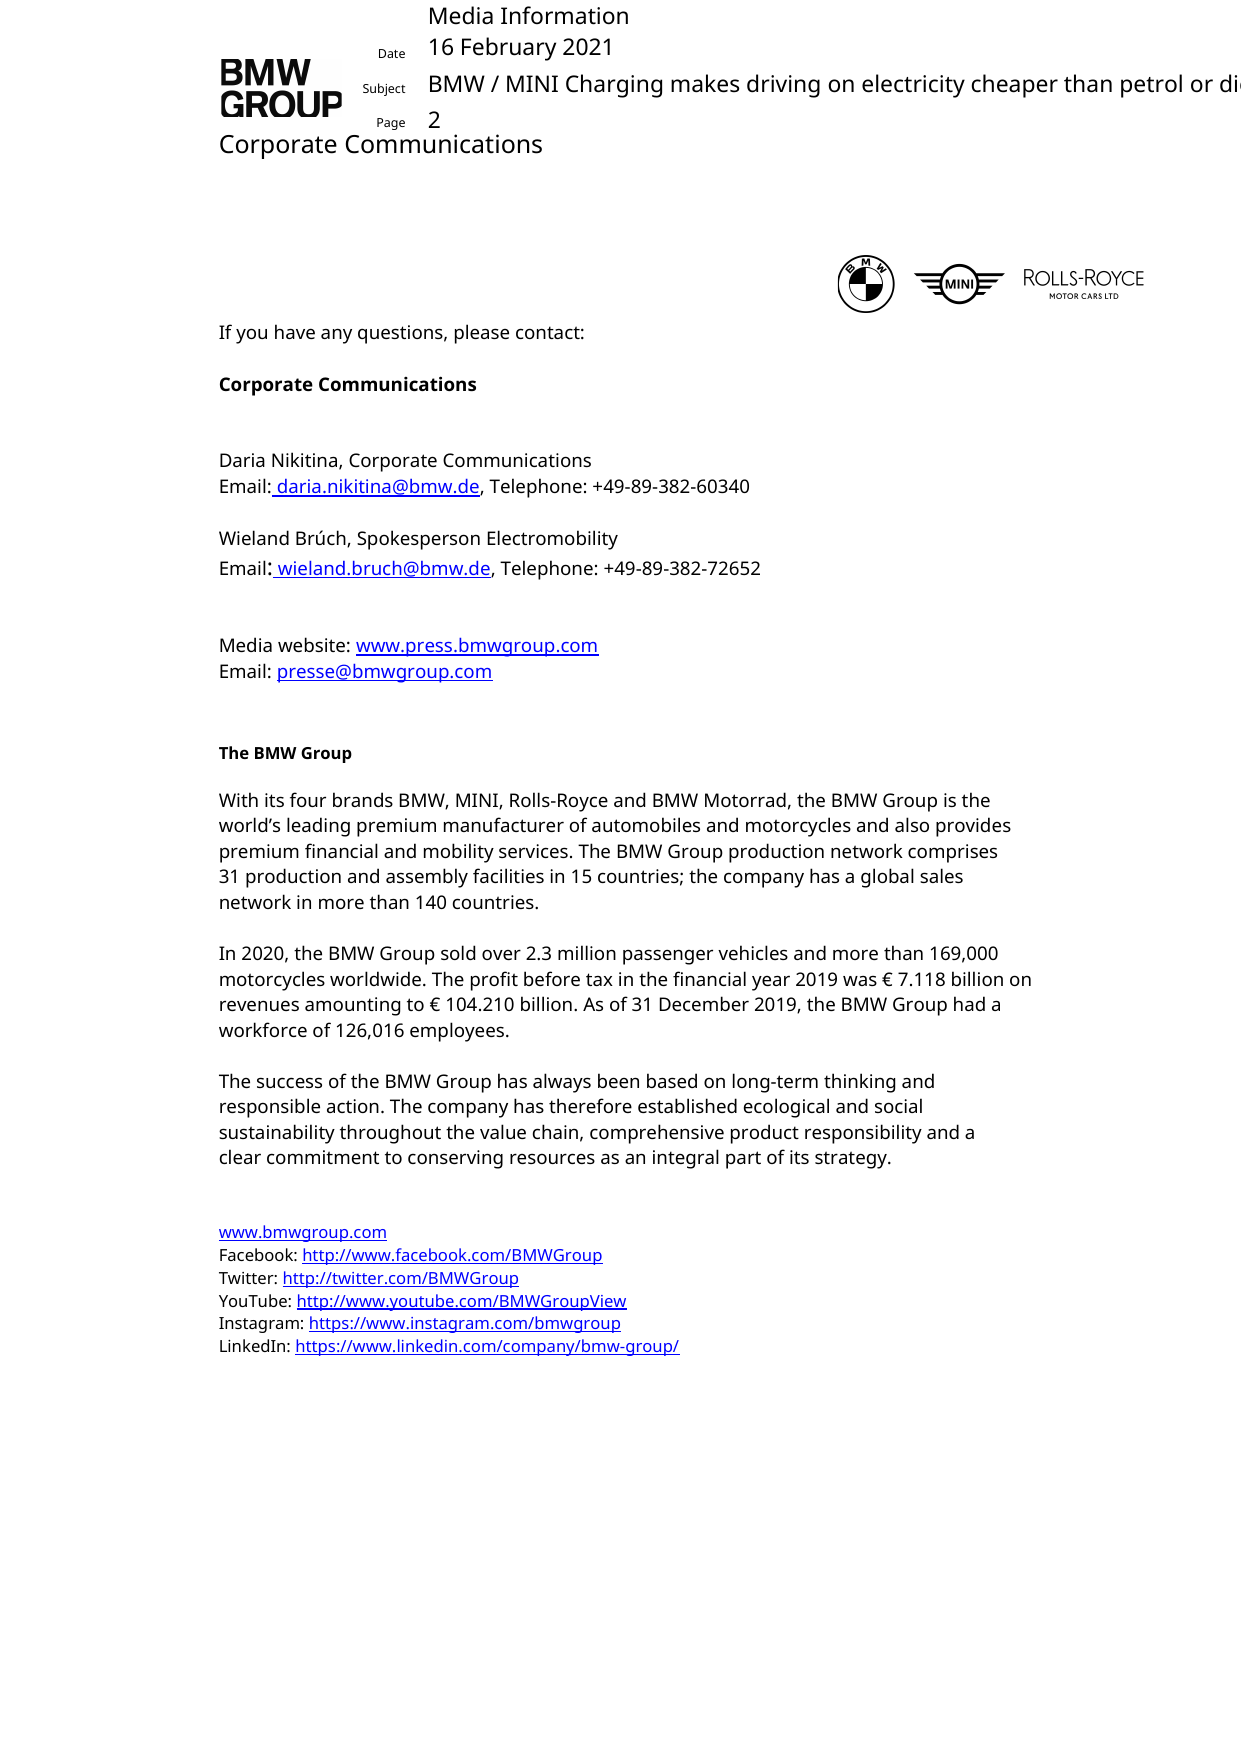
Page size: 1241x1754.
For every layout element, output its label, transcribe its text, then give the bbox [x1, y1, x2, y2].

text Media website: www.press.bmwgroup.com [218, 633, 1134, 658]
text Corporate Communications [218, 371, 1134, 397]
text If you have any questions, please contact: [218, 320, 1134, 345]
text LinkedIn: https://www.linkedin.com/company/bmw-group/ [218, 1335, 1022, 1357]
text In 2020, the BMW Group sold over 2.3 million passenger vehicles and more than 169,000 motorcycles worldwide. The profit before tax in the financial year 2019 was € 7.118 billion on revenues amounting to € 104.210 billion. As of 31 December 2019, the BMW Group had a workforce of 126,016 employees. [218, 940, 1045, 1042]
text Email: wieland.bruch@bmw.de, Telephone: +49-89-382-72652 [218, 550, 1134, 582]
text Instagram: https://www.instagram.com/bmwgroup [218, 1312, 1022, 1335]
text With its four brands BMW, MINI, Rolls-Royce and BMW Motorrad, the BMW Group is the world’s leading premium manufacturer of automobiles and motorcycles and also provides premium financial and mobility services. The BMW Group production network comprises 31 production and assembly facilities in 15 countries; the company has a global sales network in more than 140 countries. [218, 787, 1022, 915]
text www.bmwgroup.com [218, 1221, 1022, 1244]
text The BMW Group [218, 742, 1022, 764]
picture [219, 59, 342, 116]
text YouTube: http://www.youtube.com/BMWGroupView [218, 1289, 1022, 1312]
text Wieland Brúch, Spokesperson Electromobility [218, 525, 1134, 550]
text Daria Nikitina, Corporate Communications [218, 448, 1134, 473]
text Email: presse@bmwgroup.com [218, 658, 1134, 684]
text Email: daria.nikitina@bmw.de, Telephone: +49-89-382-60340 [218, 473, 1134, 499]
text Facebook: http://www.facebook.com/BMWGroup [218, 1244, 1022, 1267]
text Twitter: http://twitter.com/BMWGroup [218, 1267, 1022, 1289]
text The success of the BMW Group has always been based on long-term thinking and responsible action. The company has therefore established ecological and social sustainability throughout the value chain, comprehensive product responsibility and a clear commitment to conserving resources as an integral part of its strategy. [218, 1068, 1022, 1170]
picture [837, 255, 1144, 313]
